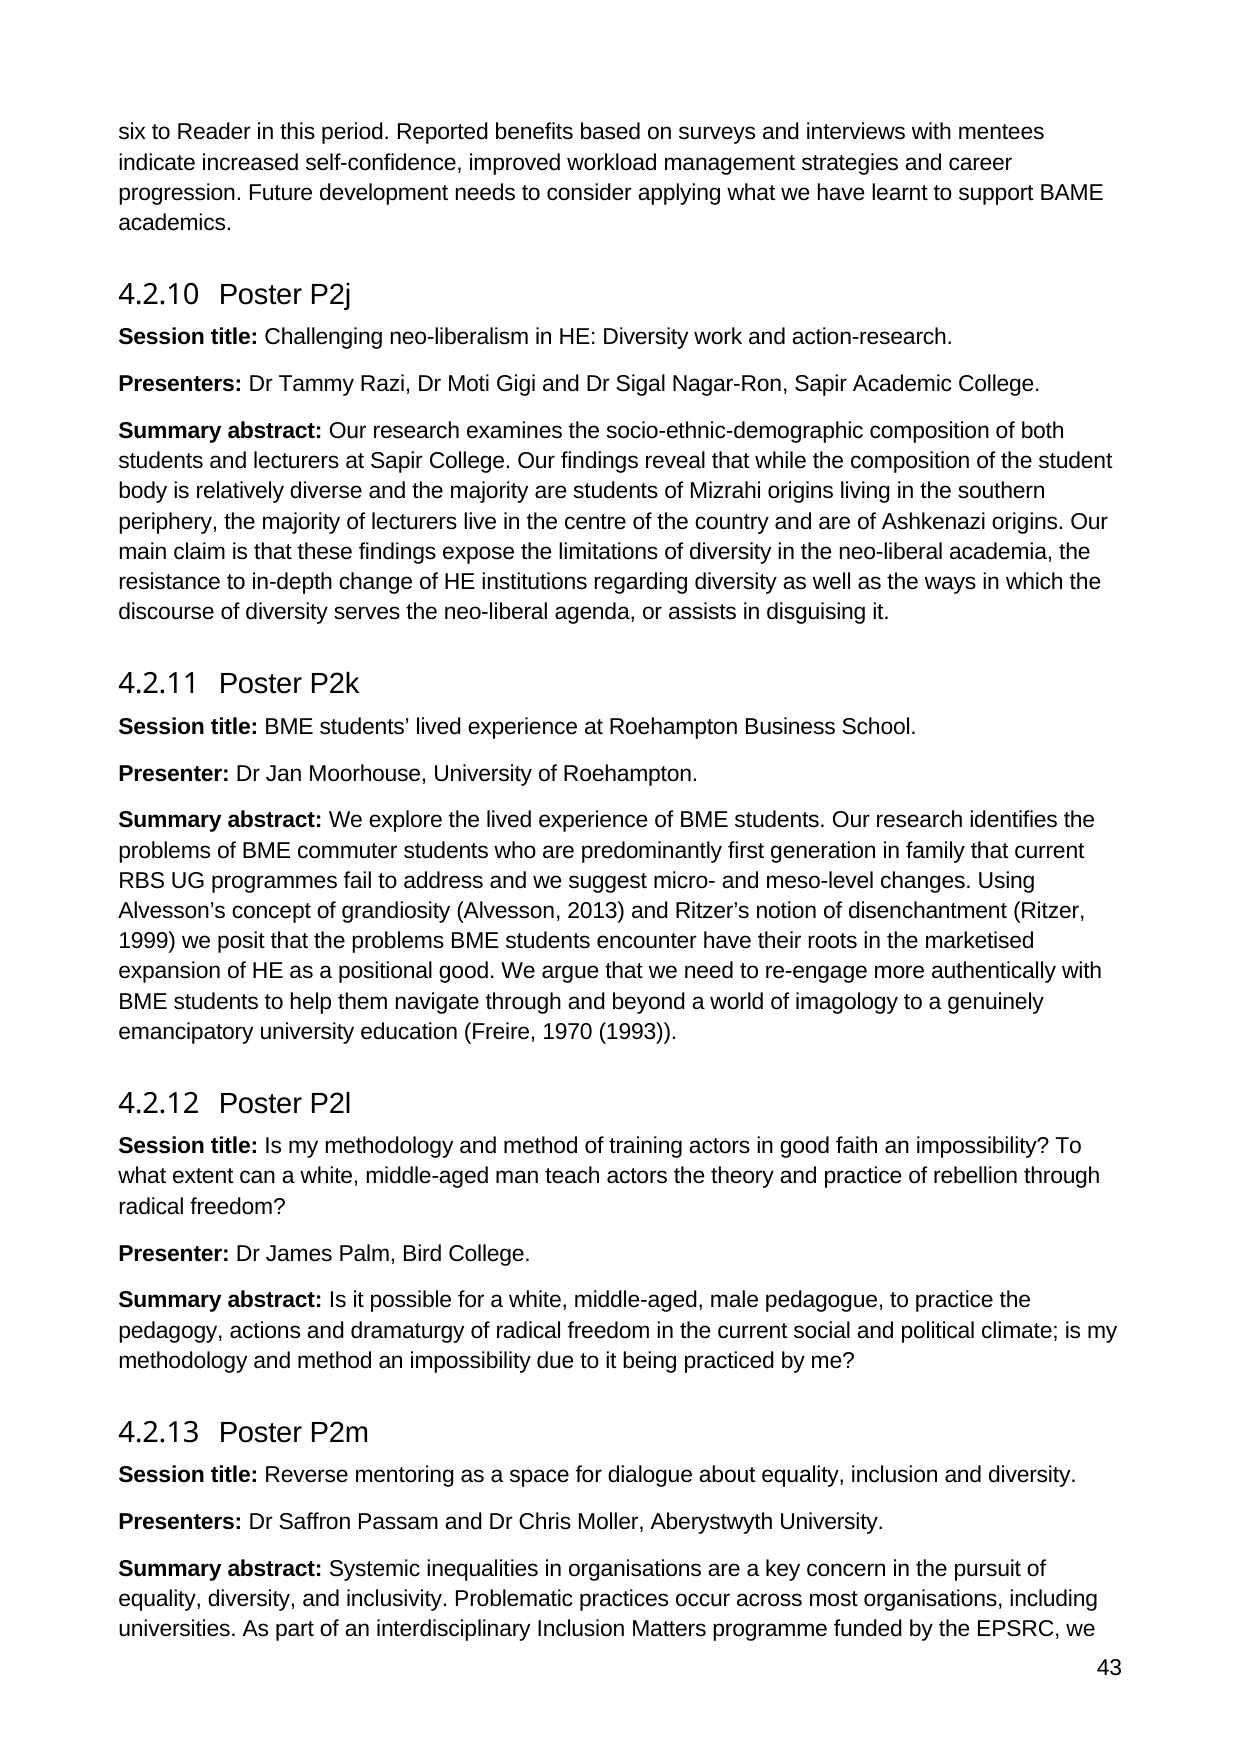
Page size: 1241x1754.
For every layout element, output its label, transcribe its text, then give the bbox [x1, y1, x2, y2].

text Session title: Challenging neo-liberalism in HE: Diversity work and action-research. [118, 323, 1122, 349]
text Session title: Is my methodology and method of training actors in good faith an impossibility? To what extent can a white, middle-aged man teach actors the theory and practice of rebellion through radical freedom? [118, 1132, 1122, 1219]
subtitle Poster P2m [118, 1411, 1122, 1451]
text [118, 118, 1122, 235]
text Presenters: Dr Saffron Passam and Dr Chris Moller, Aberystwyth University. [118, 1508, 1122, 1534]
subtitle Poster P2j [118, 273, 1122, 313]
text Summary abstract: Is it possible for a white, middle-aged, male pedagogue, to practice the pedagogy, actions and dramaturgy of radical freedom in the current social and political climate; is my methodology and method an impossibility due to it being practiced by me? [118, 1286, 1122, 1373]
text Session title: BME students’ lived experience at Roehampton Business School. [118, 713, 1122, 739]
text Summary abstract: We explore the lived experience of BME students. Our research identifies the problems of BME commuter students who are predominantly first generation in family that current RBS UG programmes fail to address and we suggest micro- and meso-level changes. Using Alvesson’s concept of grandiosity (Alvesson, 2013) and Ritzer’s notion of disenchantment (Ritzer, 1999) we posit that the problems BME students encounter have their roots in the marketised expansion of HE as a positional good. We argue that we need to re-engage more authentically with BME students to help them navigate through and beyond a world of imagology to a genuinely emancipatory university education (Freire, 1970 (1993)). [118, 806, 1122, 1044]
subtitle Poster P2l [118, 1082, 1122, 1122]
text Presenter: Dr Jan Moorhouse, University of Roehampton. [118, 759, 1122, 786]
text Summary abstract: Our research examines the socio-ethnic-demographic composition of both students and lecturers at Sapir College. Our findings reveal that while the composition of the student body is relatively diverse and the majority are students of Mizrahi origins living in the southern periphery, the majority of lecturers live in the centre of the country and are of Ashkenazi origins. Our main claim is that these findings expose the limitations of diversity in the neo-liberal academia, the resistance to in-depth change of HE institutions regarding diversity as well as the ways in which the discourse of diversity serves the neo-liberal agenda, or assists in disguising it. [118, 417, 1122, 624]
text Session title: Reverse mentoring as a space for dialogue about equality, inclusion and diversity. [118, 1461, 1122, 1487]
text Presenter: Dr James Palm, Bird College. [118, 1239, 1122, 1266]
text Presenters: Dr Tammy Razi, Dr Moti Gigi and Dr Sigal Nagar-Ron, Sapir Academic College. [118, 370, 1122, 396]
subtitle Poster P2k [118, 663, 1122, 702]
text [118, 1555, 1122, 1642]
